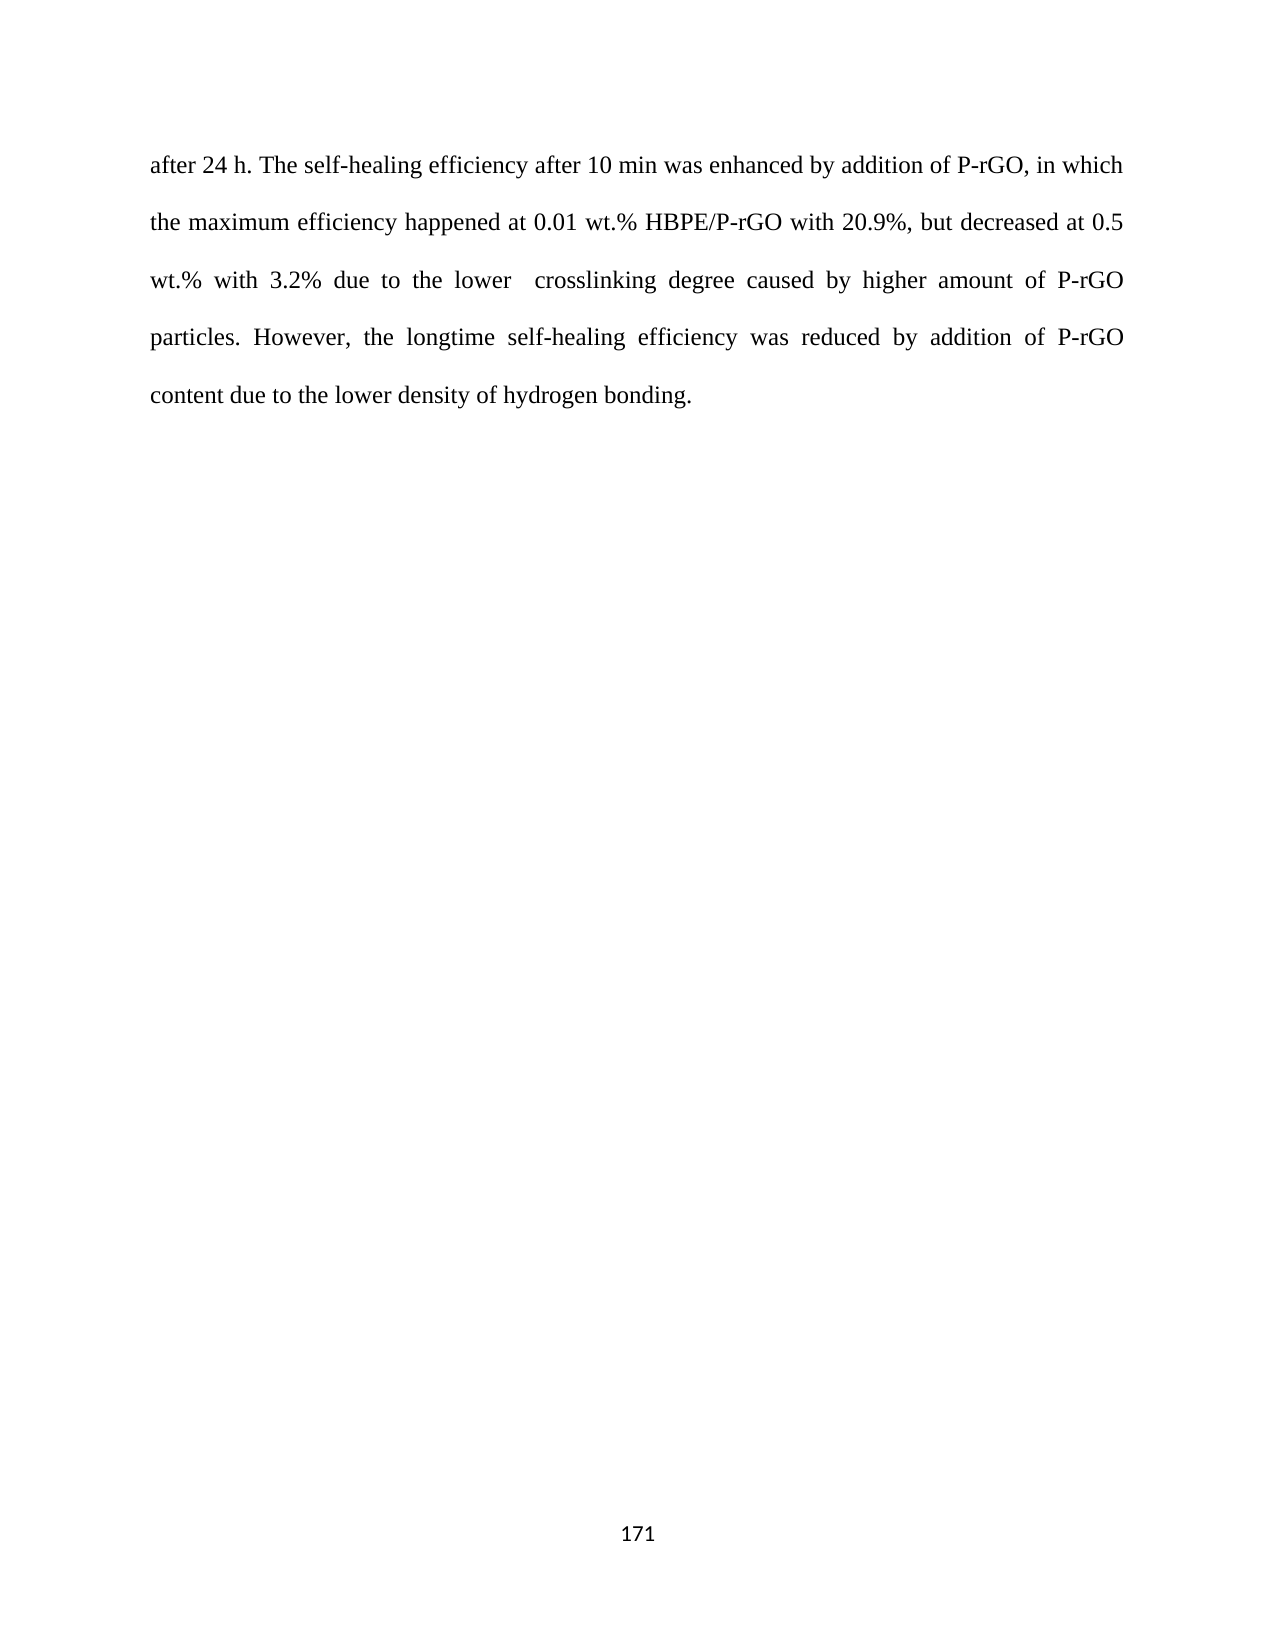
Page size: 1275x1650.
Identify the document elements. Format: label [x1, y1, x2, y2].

text [150, 150, 1125, 409]
